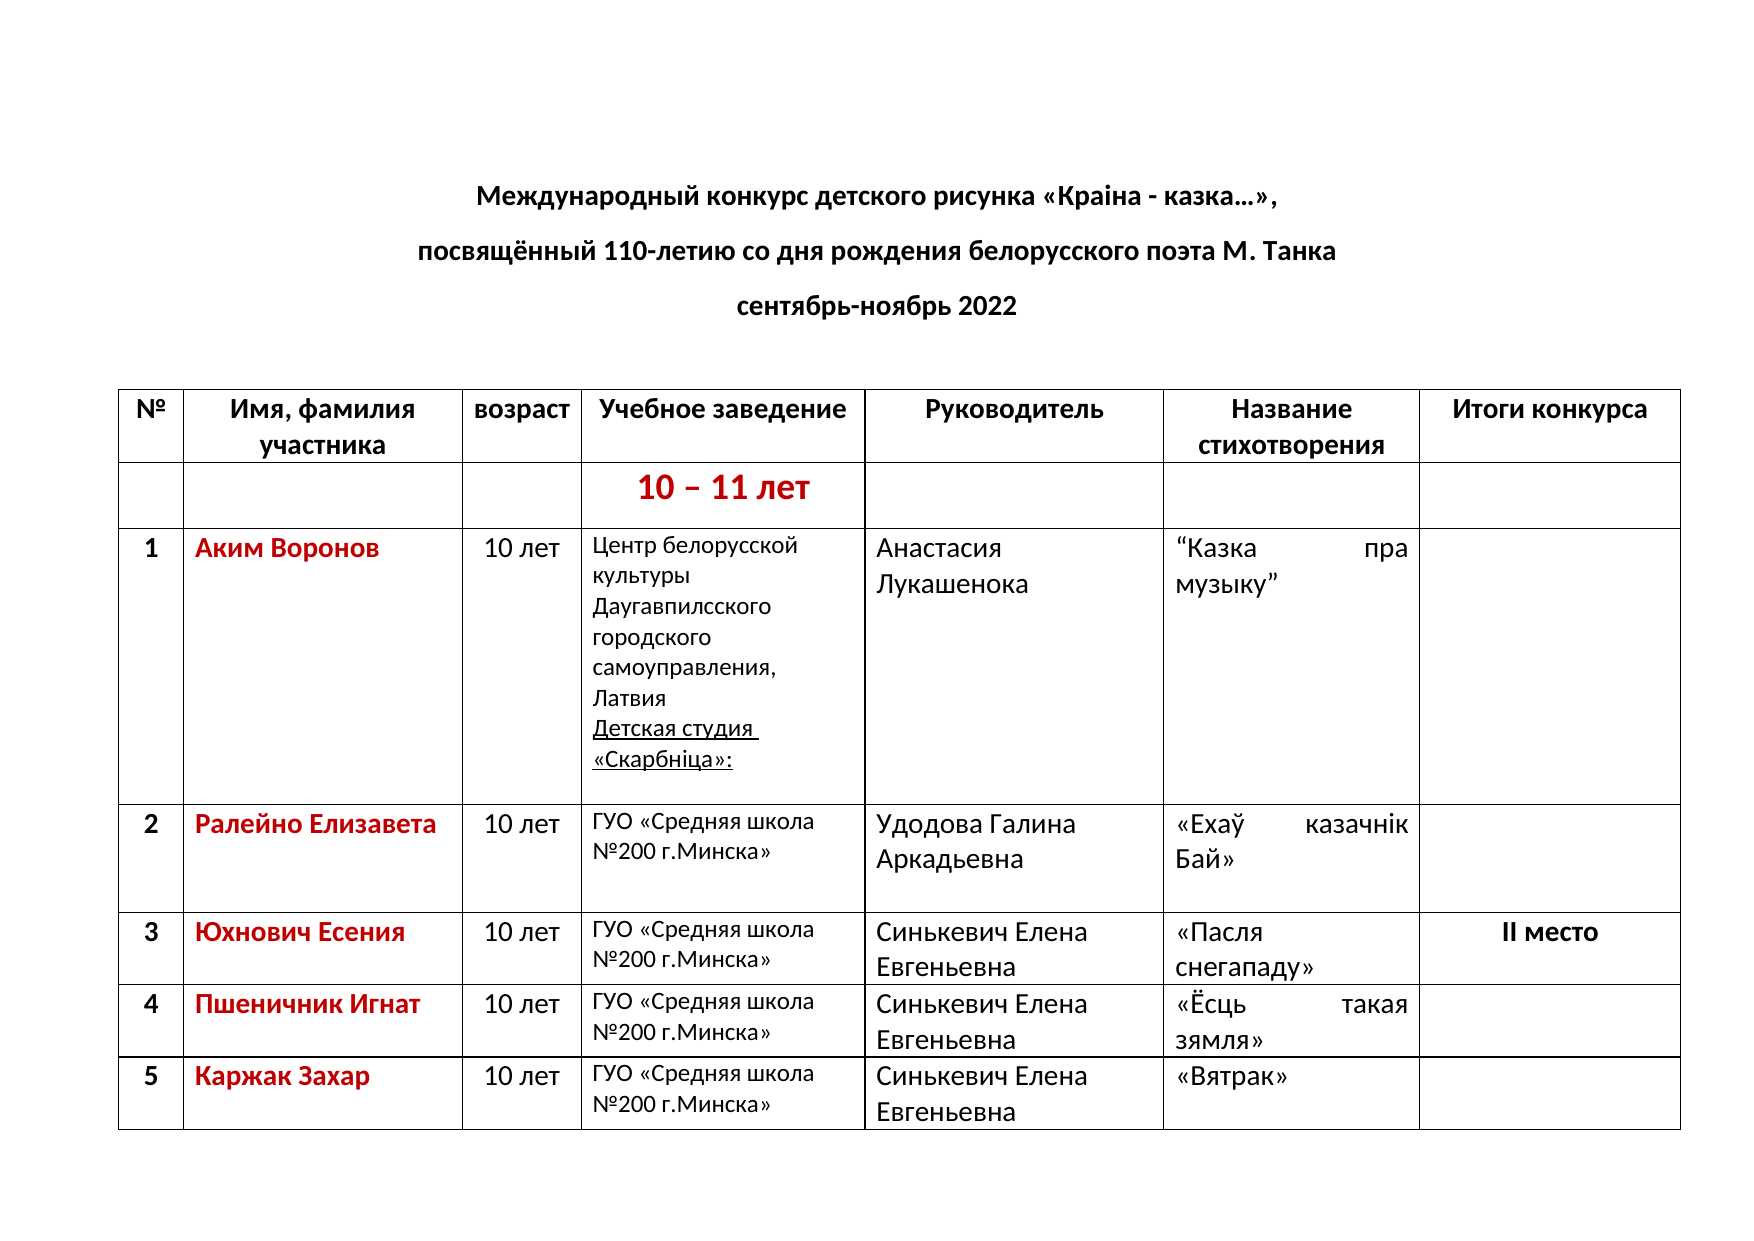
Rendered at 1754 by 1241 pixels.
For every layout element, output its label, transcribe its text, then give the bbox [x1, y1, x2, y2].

table_header Руководитель [866, 390, 1163, 462]
table_cell 10 – 11 лет [582, 463, 864, 528]
table_cell 10 лет [463, 529, 581, 804]
table_cell Удодова Галина Аркадьевна [866, 805, 1163, 912]
text Международный конкурс детского рисунка «Краiна - казка…», [118, 177, 1636, 213]
table_cell Каржак Захар [184, 1058, 462, 1129]
table_cell Юхнович Есения [184, 913, 462, 984]
table_cell II место [1420, 913, 1680, 984]
table_cell [1420, 805, 1680, 912]
table_cell Синькевич Елена Евгеньевна [866, 913, 1163, 984]
table_cell Анастасия Лукашенока [866, 529, 1163, 804]
table_header Итоги конкурса [1420, 390, 1680, 462]
table_cell Аким Воронов [184, 529, 462, 804]
table_cell “Казка пра музыку” [1164, 529, 1419, 804]
table_cell [866, 463, 1163, 528]
table_cell 2 [119, 805, 183, 912]
table_cell «Ехаў казачнiк Бай» [1164, 805, 1419, 912]
table_header Учебное заведение [582, 390, 864, 462]
table_cell «Вятрак» [1164, 1058, 1419, 1129]
table_cell 10 лет [463, 913, 581, 984]
table_cell «Пасля снегападу» [1164, 913, 1419, 984]
table_cell [1420, 463, 1680, 528]
table_header Имя, фамилия участника [184, 390, 462, 462]
table_cell 10 лет [463, 1058, 581, 1129]
table_cell [119, 463, 183, 528]
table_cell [866, 1058, 1163, 1129]
table_header № [119, 390, 183, 462]
table_cell Центр белорусской культуры Даугавпилсского городского самоуправления, Латвия Детская студия «Скарбніца»: [582, 529, 864, 804]
table_header возраст [463, 390, 581, 462]
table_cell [582, 1058, 864, 1129]
table_cell 1 [119, 529, 183, 804]
table_cell [1420, 1058, 1680, 1129]
table_cell 3 [119, 913, 183, 984]
table_cell «Ёсць такая зямля» [1265, 985, 1419, 1056]
table_cell 10 лет [463, 805, 581, 912]
table_cell ГУО «Средняя школа №200 г.Минска» [582, 913, 864, 984]
table_cell ГУО «Средняя школа №200 г.Минска» [582, 805, 864, 912]
table_cell ГУО «Средняя школа №200 г.Минска» [582, 985, 864, 1056]
table_cell Пшеничник Игнат [184, 985, 462, 1056]
table_cell [184, 463, 462, 528]
table_cell 10 лет [463, 985, 581, 1056]
table_cell 4 [119, 985, 183, 1056]
table_cell [1420, 985, 1680, 1056]
table_cell Ралейно Елизавета [184, 805, 462, 912]
text сентябрь-ноябрь 2022 [118, 287, 1636, 323]
table_cell [1420, 529, 1680, 804]
text посвящённый 110-летию со дня рождения белорусского поэта М. Танка [118, 232, 1636, 268]
table_cell [1164, 463, 1419, 528]
table_cell Синькевич Елена Евгеньевна [866, 985, 1163, 1056]
table_cell 5 [119, 1058, 183, 1129]
table_cell [463, 463, 581, 528]
table_header Название стихотворения [1164, 390, 1419, 462]
